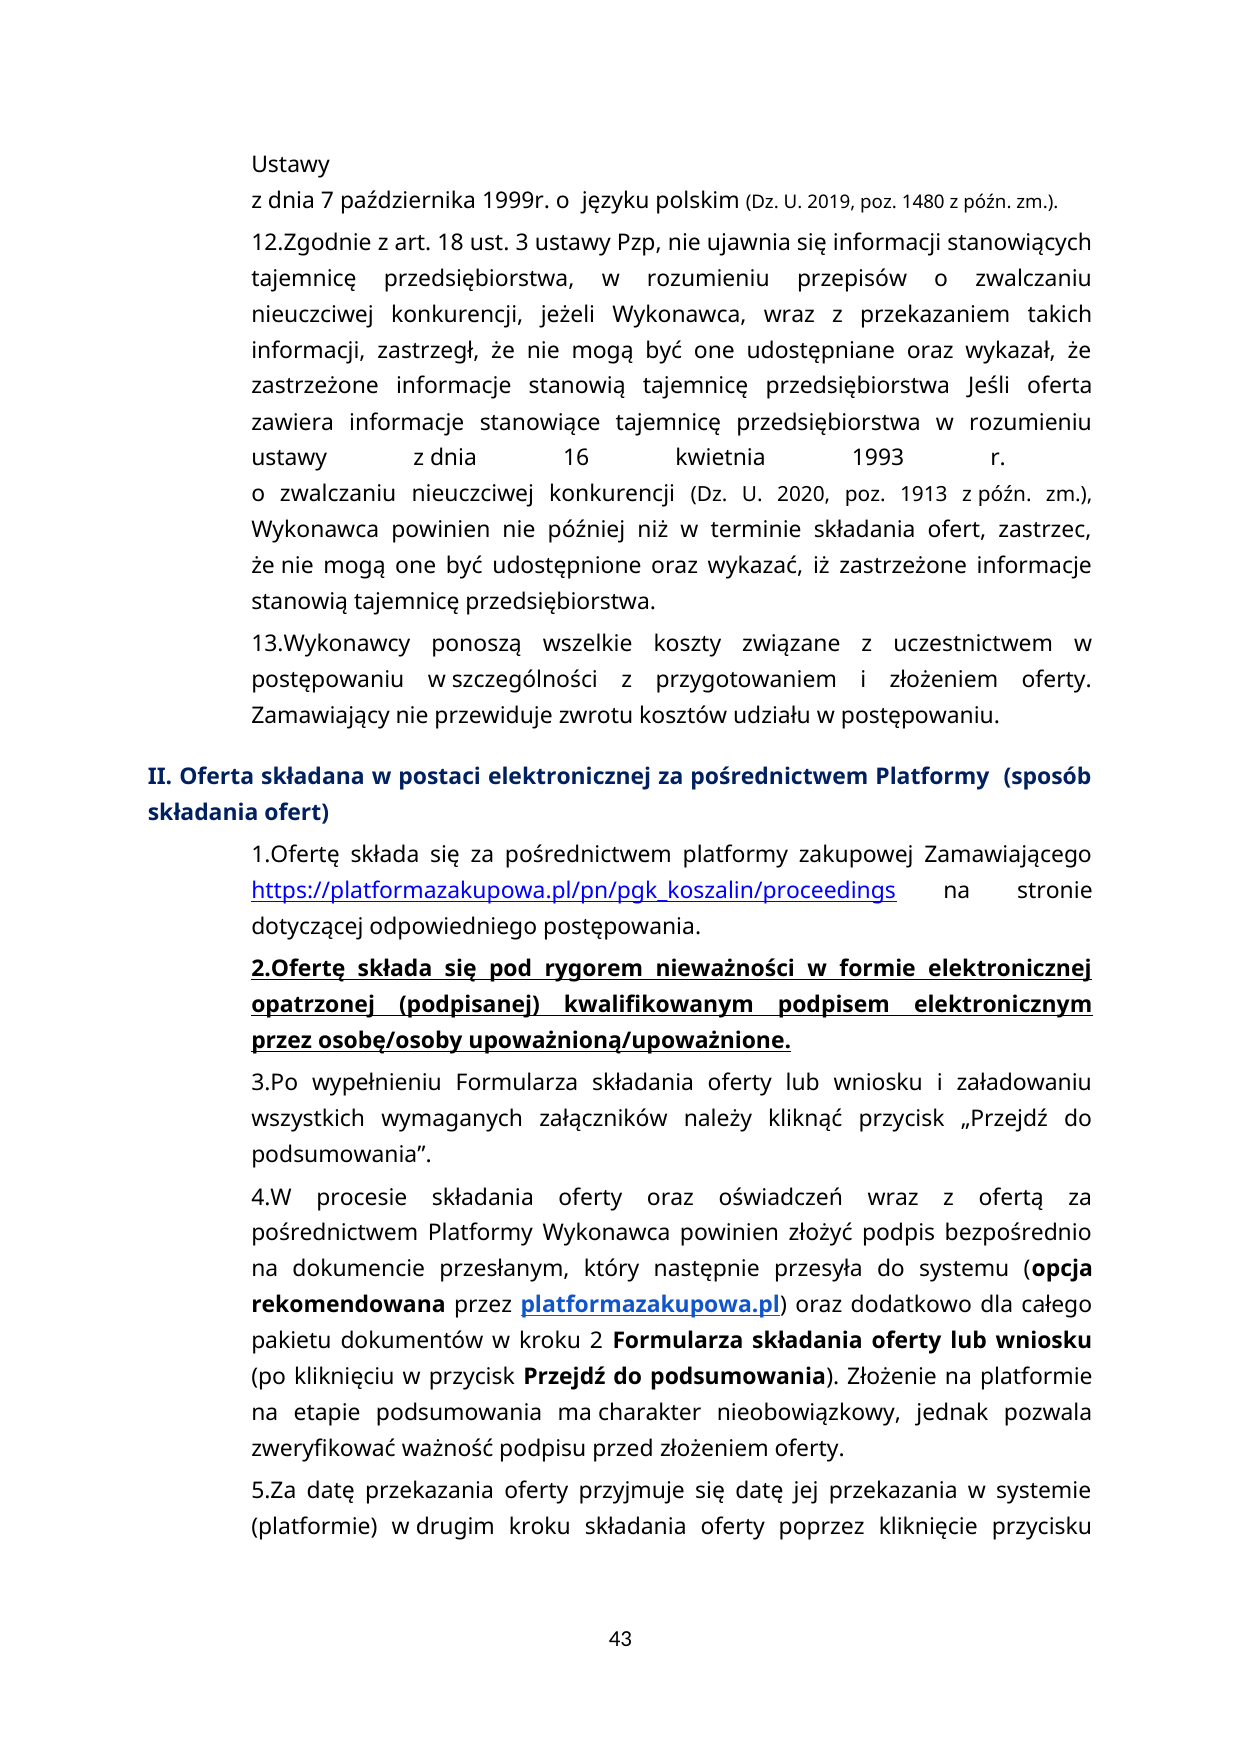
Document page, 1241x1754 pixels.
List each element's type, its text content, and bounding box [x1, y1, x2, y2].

text II. Oferta składana w postaci elektronicznej za pośrednictwem Platformy (sposób składania ofert) [148, 832, 1093, 899]
text 2.Ofertę składa się pod rygorem nieważności w formie elektronicznej opatrzonej (podpisanej) kwalifikowanym podpisem elektronicznym przez osobę/osoby upoważnioną/upoważnione. [251, 1024, 1093, 1086]
text 1.Ofertę składa się za pośrednictwem platformy zakupowej Zamawiającego https://platformazakupowa.pl/pn/pgk_koszalin/proceedings na stronie dotyczącej odpowiedniego postępowania. [251, 910, 1093, 1013]
text 12.Zgodnie z art. 18 ust. 3 ustawy Pzp, nie ujawnia się informacji stanowiących tajemnicę przedsiębiorstwa, w rozumieniu przepisów o zwalczaniu nieuczciwej konkurencji, jeżeli Wykonawca, wraz z przekazaniem takich informacji, zastrzegł, że nie mogą być one udostępniane oraz wykazał, że zastrzeżone informacje stanowią tajemnicę przedsiębiorstwa Jeśli oferta zawiera informacje stanowiące tajemnicę przedsiębiorstwa w rozumieniu ustawy z dnia 16 kwietnia 1993 r. o zwalczaniu nieuczciwej konkurencji (Dz. U. 2020, poz. 1913 z późn. zm.), Wykonawca powinien nie później niż w terminie składania ofert, zastrzec, że nie mogą one być udostępnione oraz wykazać, iż zastrzeżone informacje stanowią tajemnicę przedsiębiorstwa. [251, 298, 1093, 688]
text 2.Ofertę składa się pod rygorem nieważności w formie elektronicznej opatrzonej (podpisanej) kwalifikowanym podpisem elektronicznym przez osobę/osoby upoważnioną/upoważnione. [251, 1088, 1093, 1127]
text 4.W procesie składania oferty oraz oświadczeń wraz z ofertą za pośrednictwem Platformy Wykonawca powinien złożyć podpis bezpośrednio na dokumencie przesłanym, który następnie przesyła do systemu (opcja rekomendowana przez platformazakupowa.pl) oraz dodatkowo dla całego pakietu dokumentów w kroku 2 Formularza składania oferty lub wniosku (po kliknięciu w przycisk Przejdź do podsumowania). Złożenie na platformie na etapie podsumowania ma charakter nieobowiązkowy, jednak pozwala zweryfikować ważność podpisu przed złożeniem oferty. [251, 1252, 1093, 1535]
text 13.Wykonawcy ponoszą wszelkie koszty związane z uczestnictwem w postępowaniu w szczególności z przygotowaniem i złożeniem oferty. Zamawiający nie przewiduje zwrotu kosztów udziału w postępowaniu. [251, 699, 1093, 802]
text 11.Dopuszcza się używanie w oświadczeniach, ofercie oraz innych dokumentach określeń obcojęzycznych w zakresie określonym w art. 11 Ustawy z dnia 7 października 1999r. o języku polskim (Dz. U. 2019, poz. 1480 z późn. zm.). [251, 148, 1093, 287]
text 3.Po wypełnieniu Formularza składania oferty lub wniosku i załadowaniu wszystkich wymaganych załączników należy kliknąć przycisk „Przejdź do podsumowania”. [251, 1138, 1093, 1241]
